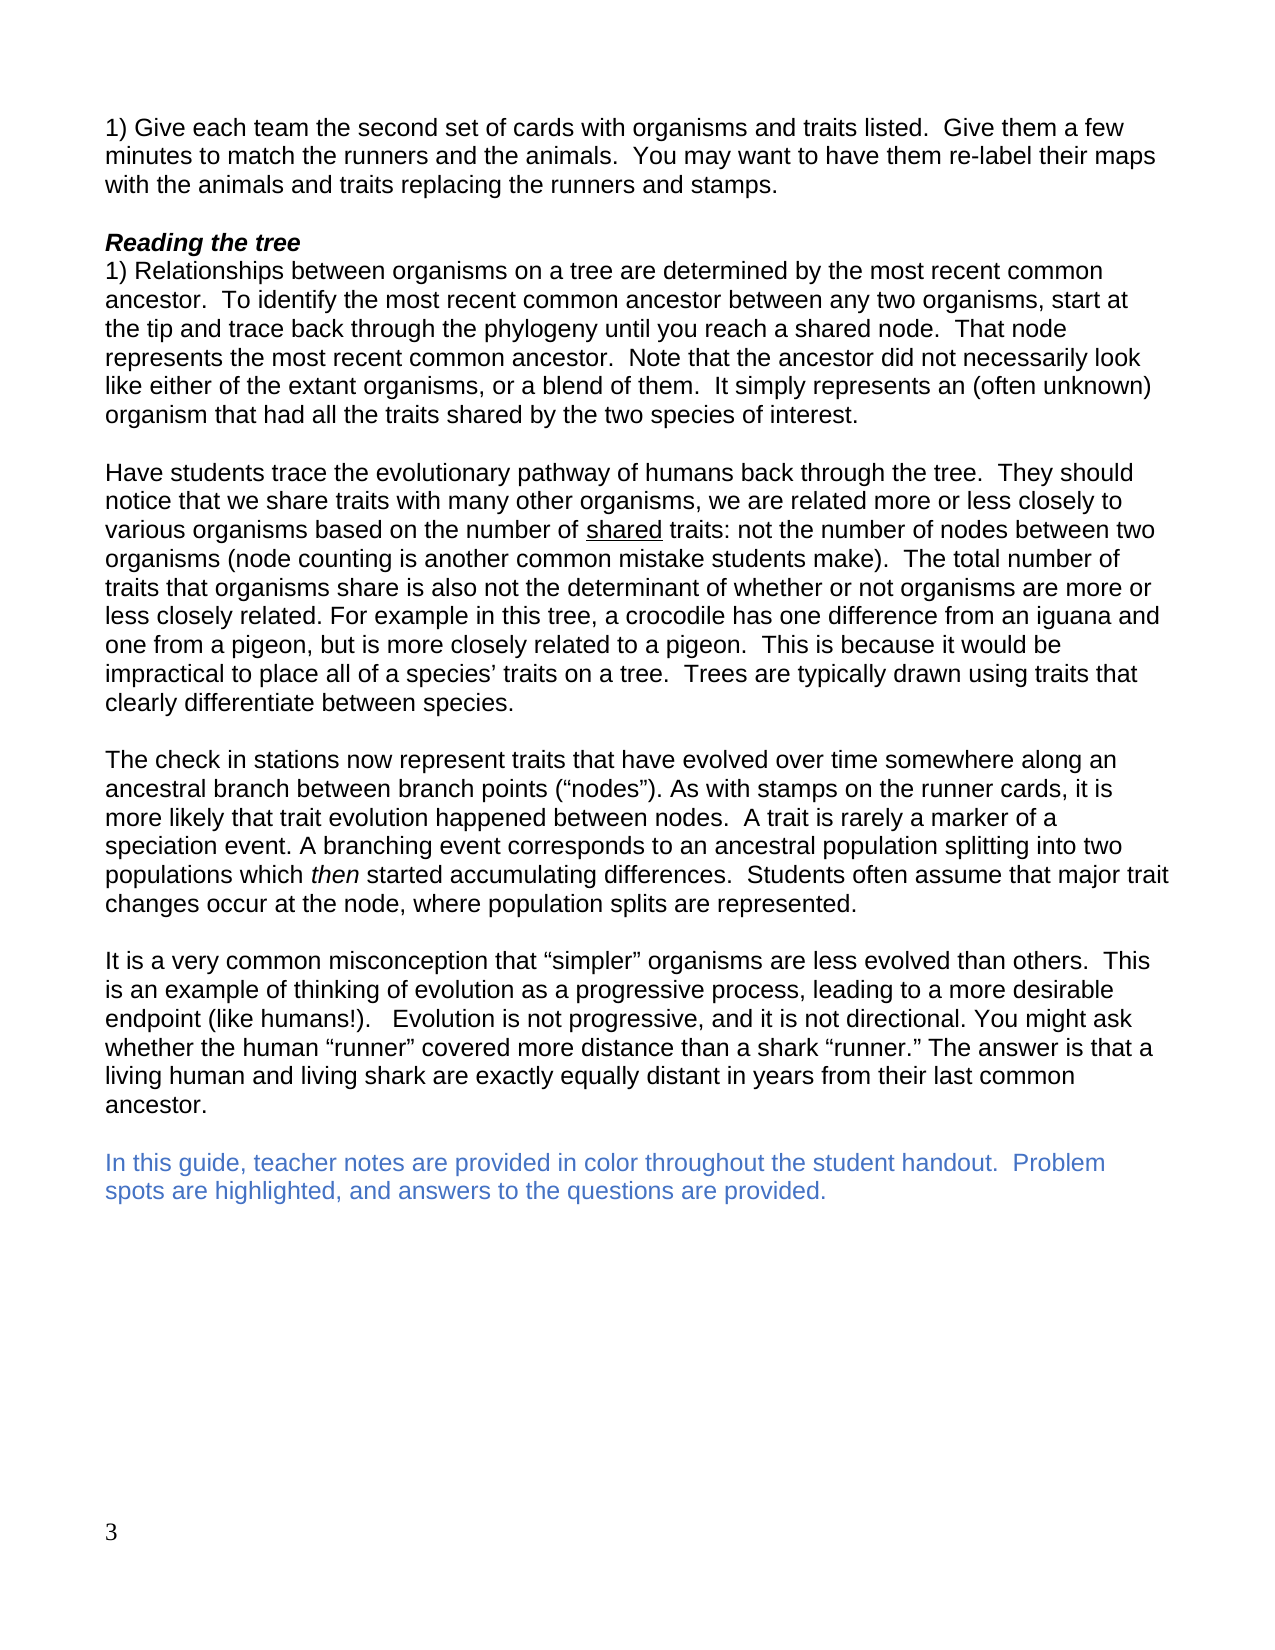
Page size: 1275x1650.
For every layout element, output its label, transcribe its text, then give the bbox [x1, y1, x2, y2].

text In this guide, teacher notes are provided in color throughout the student handout. Problem spots are highlighted, and answers to the questions are provided. [105, 1147, 1170, 1205]
text The check in stations now represent traits that have evolved over time somewhere along an ancestral branch between branch points (“nodes”). As with stamps on the runner cards, it is more likely that trait evolution happened between nodes. A trait is rarely a marker of a speciation event. A branching event corresponds to an ancestral population splitting into two populations which then started accumulating differences. Students often assume that major trait changes occur at the node, where population splits are represented. [105, 745, 1170, 917]
text It is a very common misconception that “simpler” organisms are less evolved than others. This is an example of thinking of evolution as a progressive process, leading to a more desirable endpoint (like humans!). Evolution is not progressive, and it is not directional. You might ask whether the human “runner” covered more distance than a shark “runner.” The answer is that a living human and living shark are exactly equally distant in years from their last common ancestor. [105, 946, 1170, 1119]
text 1) Relationships between organisms on a tree are determined by the most recent common ancestor. To identify the most recent common ancestor between any two organisms, start at the tip and trace back through the phylogeny until you reach a shared node. That node represents the most recent common ancestor. Note that the ancestor did not necessarily look like either of the extant organisms, or a blend of them. It simply represents an (often unknown) organism that had all the traits shared by the two species of interest. [105, 256, 1170, 429]
text Reading the tree [105, 227, 1170, 256]
text Have students trace the evolutionary pathway of humans back through the tree. They should notice that we share traits with many other organisms, we are related more or less closely to various organisms based on the number of shared traits: not the number of nodes between two organisms (node counting is another common mistake students make). The total number of traits that organisms share is also not the determinant of whether or not organisms are more or less closely related. For example in this tree, a crocodile has one difference from an iguana and one from a pigeon, but is more closely related to a pigeon. This is because it would be impractical to place all of a species’ traits on a tree. Trees are typically drawn using traits that clearly differentiate between species. [105, 457, 1170, 716]
text 1) Give each team the second set of cards with organisms and traits listed. Give them a few minutes to match the runners and the animals. You may want to have them re-label their maps with the animals and traits replacing the runners and stamps. [105, 112, 1170, 199]
